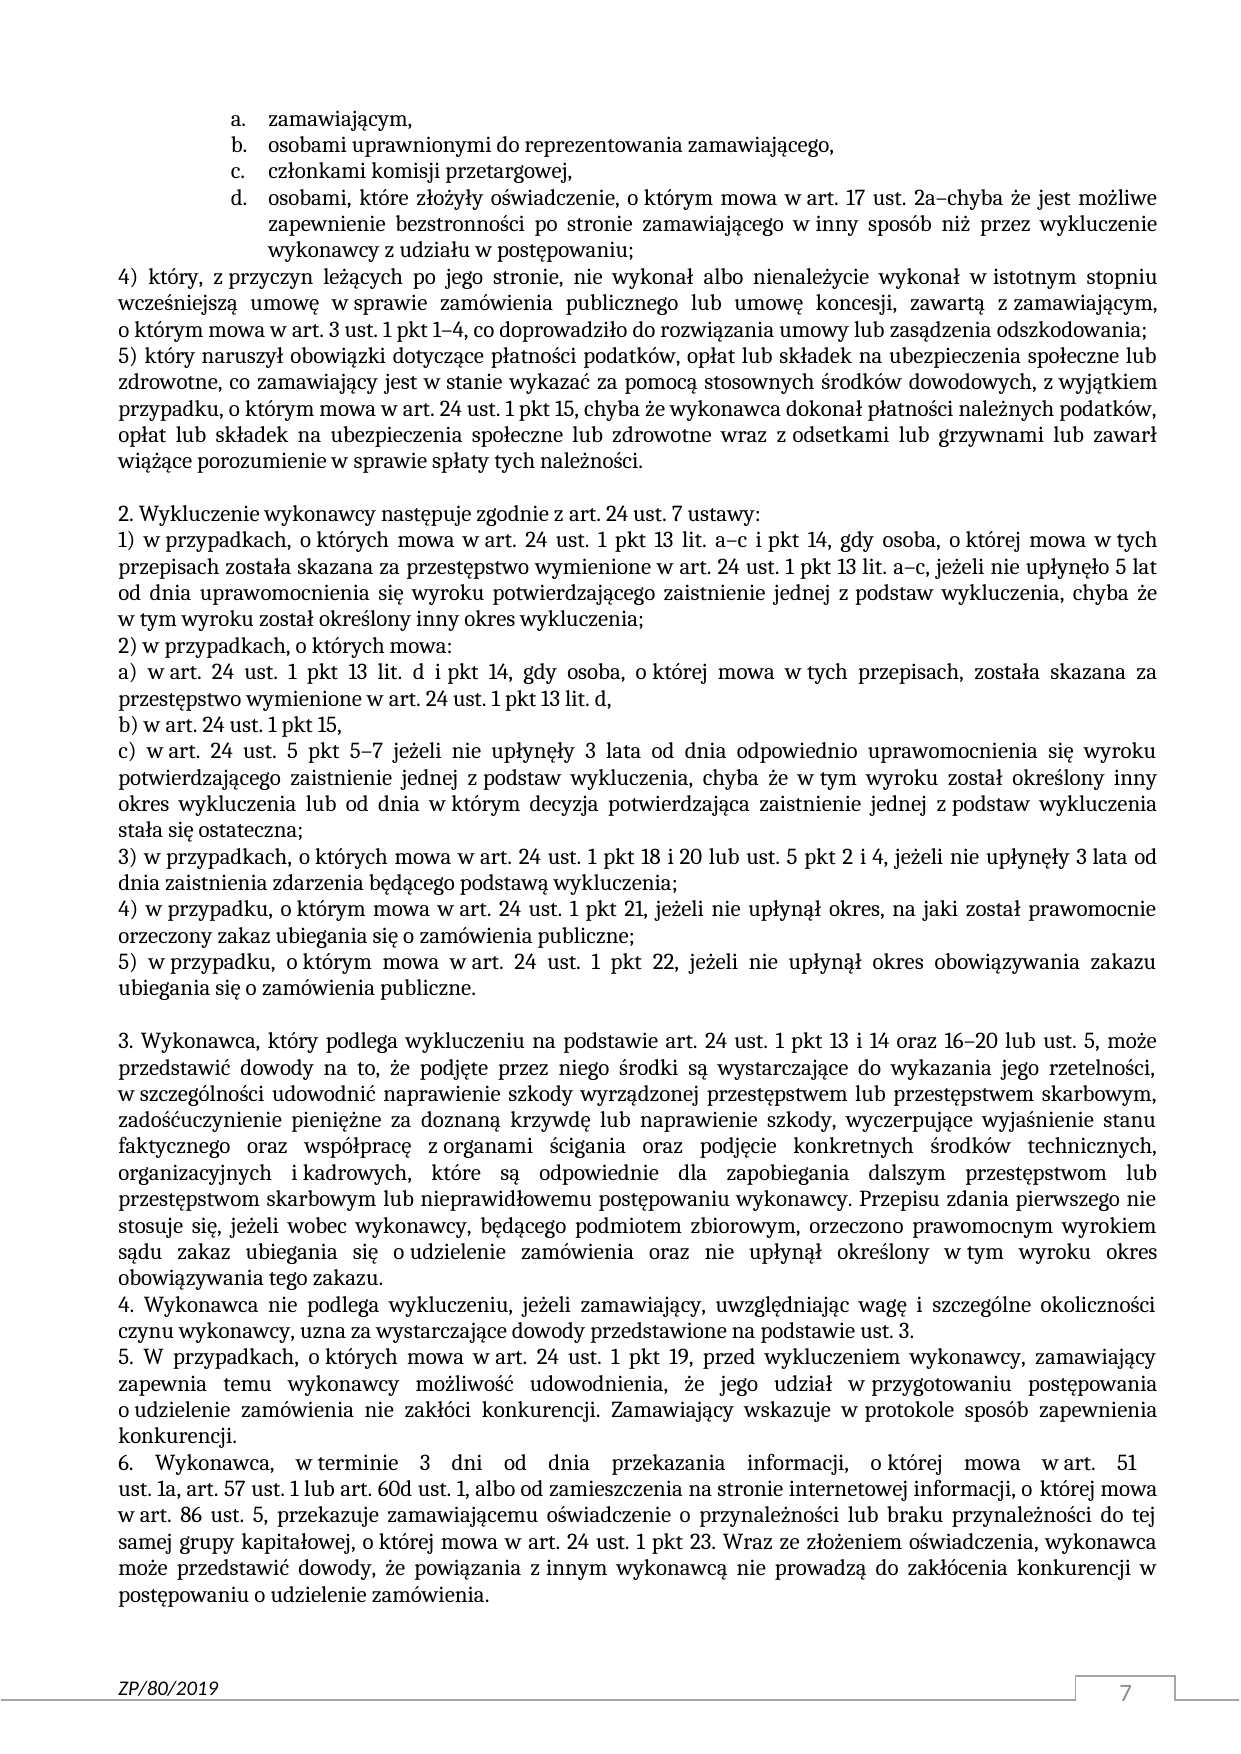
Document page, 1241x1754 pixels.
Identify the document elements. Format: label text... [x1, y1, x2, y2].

text 2) w przypadkach, o których mowa: [118, 633, 1157, 659]
text 4) który, z przyczyn leżących po jego stronie, nie wykonał albo nienależycie wykonał w istotnym stopniu wcześniejszą umowę w sprawie zamówienia publicznego lub umowę koncesji, zawartą z zamawiającym, o którym mowa w art. 3 ust. 1 pkt 1–4, co doprowadziło do rozwiązania umowy lub zasądzenia odszkodowania; [118, 264, 1157, 343]
text 3) w przypadkach, o których mowa w art. 24 ust. 1 pkt 18 i 20 lub ust. 5 pkt 2 i 4, jeżeli nie upłynęły 3 lata od dnia zaistnienia zdarzenia będącego podstawą wykluczenia; [118, 843, 1157, 896]
text 5. W przypadkach, o których mowa w art. 24 ust. 1 pkt 19, przed wykluczeniem wykonawcy, zamawiający zapewnia temu wykonawcy możliwość udowodnienia, że jego udział w przygotowaniu postępowania o udzielenie zamówienia nie zakłóci konkurencji. Zamawiający wskazuje w protokole sposób zapewnienia konkurencji. [118, 1344, 1157, 1449]
list osobami uprawnionymi do reprezentowania zamawiającego, [231, 132, 1157, 158]
text 1) w przypadkach, o których mowa w art. 24 ust. 1 pkt 13 lit. a–c i pkt 14, gdy osoba, o której mowa w tych przepisach została skazana za przestępstwo wymienione w art. 24 ust. 1 pkt 13 lit. a–c, jeżeli nie upłynęło 5 lat od dnia uprawomocnienia się wyroku potwierdzającego zaistnienie jednej z podstaw wykluczenia, chyba że w tym wyroku został określony inny okres wykluczenia; [118, 527, 1157, 633]
text a) w art. 24 ust. 1 pkt 13 lit. d i pkt 14, gdy osoba, o której mowa w tych przepisach, została skazana za przestępstwo wymienione w art. 24 ust. 1 pkt 13 lit. d, [118, 659, 1157, 712]
list zamawiającym, [231, 106, 1157, 132]
text b) w art. 24 ust. 1 pkt 15, [118, 712, 1157, 738]
list członkami komisji przetargowej, [231, 158, 1157, 184]
text 4) w przypadku, o którym mowa w art. 24 ust. 1 pkt 21, jeżeli nie upłynął okres, na jaki został prawomocnie orzeczony zakaz ubiegania się o zamówienia publiczne; [118, 896, 1157, 949]
text 3. Wykonawca, który podlega wykluczeniu na podstawie art. 24 ust. 1 pkt 13 i 14 oraz 16–20 lub ust. 5, może przedstawić dowody na to, że podjęte przez niego środki są wystarczające do wykazania jego rzetelności, w szczególności udowodnić naprawienie szkody wyrządzonej przestępstwem lub przestępstwem skarbowym, zadośćuczynienie pieniężne za doznaną krzywdę lub naprawienie szkody, wyczerpujące wyjaśnienie stanu faktycznego oraz współpracę z organami ścigania oraz podjęcie konkretnych środków technicznych, organizacyjnych i kadrowych, które są odpowiednie dla zapobiegania dalszym przestępstwom lub przestępstwom skarbowym lub nieprawidłowemu postępowaniu wykonawcy. Przepisu zdania pierwszego nie stosuje się, jeżeli wobec wykonawcy, będącego podmiotem zbiorowym, orzeczono prawomocnym wyrokiem sądu zakaz ubiegania się o udzielenie zamówienia oraz nie upłynął określony w tym wyroku okres obowiązywania tego zakazu. [118, 1028, 1157, 1291]
text 4. Wykonawca nie podlega wykluczeniu, jeżeli zamawiający, uwzględniając wagę i szczególne okoliczności czynu wykonawcy, uzna za wystarczające dowody przedstawione na podstawie ust. 3. [118, 1291, 1157, 1344]
text 2. Wykluczenie wykonawcy następuje zgodnie z art. 24 ust. 7 ustawy: [118, 501, 1157, 527]
list osobami, które złożyły oświadczenie, o którym mowa w art. 17 ust. 2a–chyba że jest możliwe zapewnienie bezstronności po stronie zamawiającego w inny sposób niż przez wykluczenie wykonawcy z udziału w postępowaniu; [231, 184, 1157, 264]
text 5) który naruszył obowiązki dotyczące płatności podatków, opłat lub składek na ubezpieczenia społeczne lub zdrowotne, co zamawiający jest w stanie wykazać za pomocą stosownych środków dowodowych, z wyjątkiem przypadku, o którym mowa w art. 24 ust. 1 pkt 15, chyba że wykonawca dokonał płatności należnych podatków, opłat lub składek na ubezpieczenia społeczne lub zdrowotne wraz z odsetkami lub grzywnami lub zawarł wiążące porozumienie w sprawie spłaty tych należności. [118, 343, 1157, 474]
text 6. Wykonawca, w terminie 3 dni od dnia przekazania informacji, o której mowa w art. 51 ust. 1a, art. 57 ust. 1 lub art. 60d ust. 1, albo od zamieszczenia na stronie internetowej informacji, o której mowa w art. 86 ust. 5, przekazuje zamawiającemu oświadczenie o przynależności lub braku przynależności do tej samej grupy kapitałowej, o której mowa w art. 24 ust. 1 pkt 23. Wraz ze złożeniem oświadczenia, wykonawca może przedstawić dowody, że powiązania z innym wykonawcą nie prowadzą do zakłócenia konkurencji w postępowaniu o udzielenie zamówienia. [118, 1449, 1157, 1608]
text c) w art. 24 ust. 5 pkt 5–7 jeżeli nie upłynęły 3 lata od dnia odpowiednio uprawomocnienia się wyroku potwierdzającego zaistnienie jednej z podstaw wykluczenia, chyba że w tym wyroku został określony inny okres wykluczenia lub od dnia w którym decyzja potwierdzająca zaistnienie jednej z podstaw wykluczenia stała się ostateczna; [118, 738, 1157, 843]
text 5) w przypadku, o którym mowa w art. 24 ust. 1 pkt 22, jeżeli nie upłynął okres obowiązywania zakazu ubiegania się o zamówienia publiczne. [118, 949, 1157, 1002]
